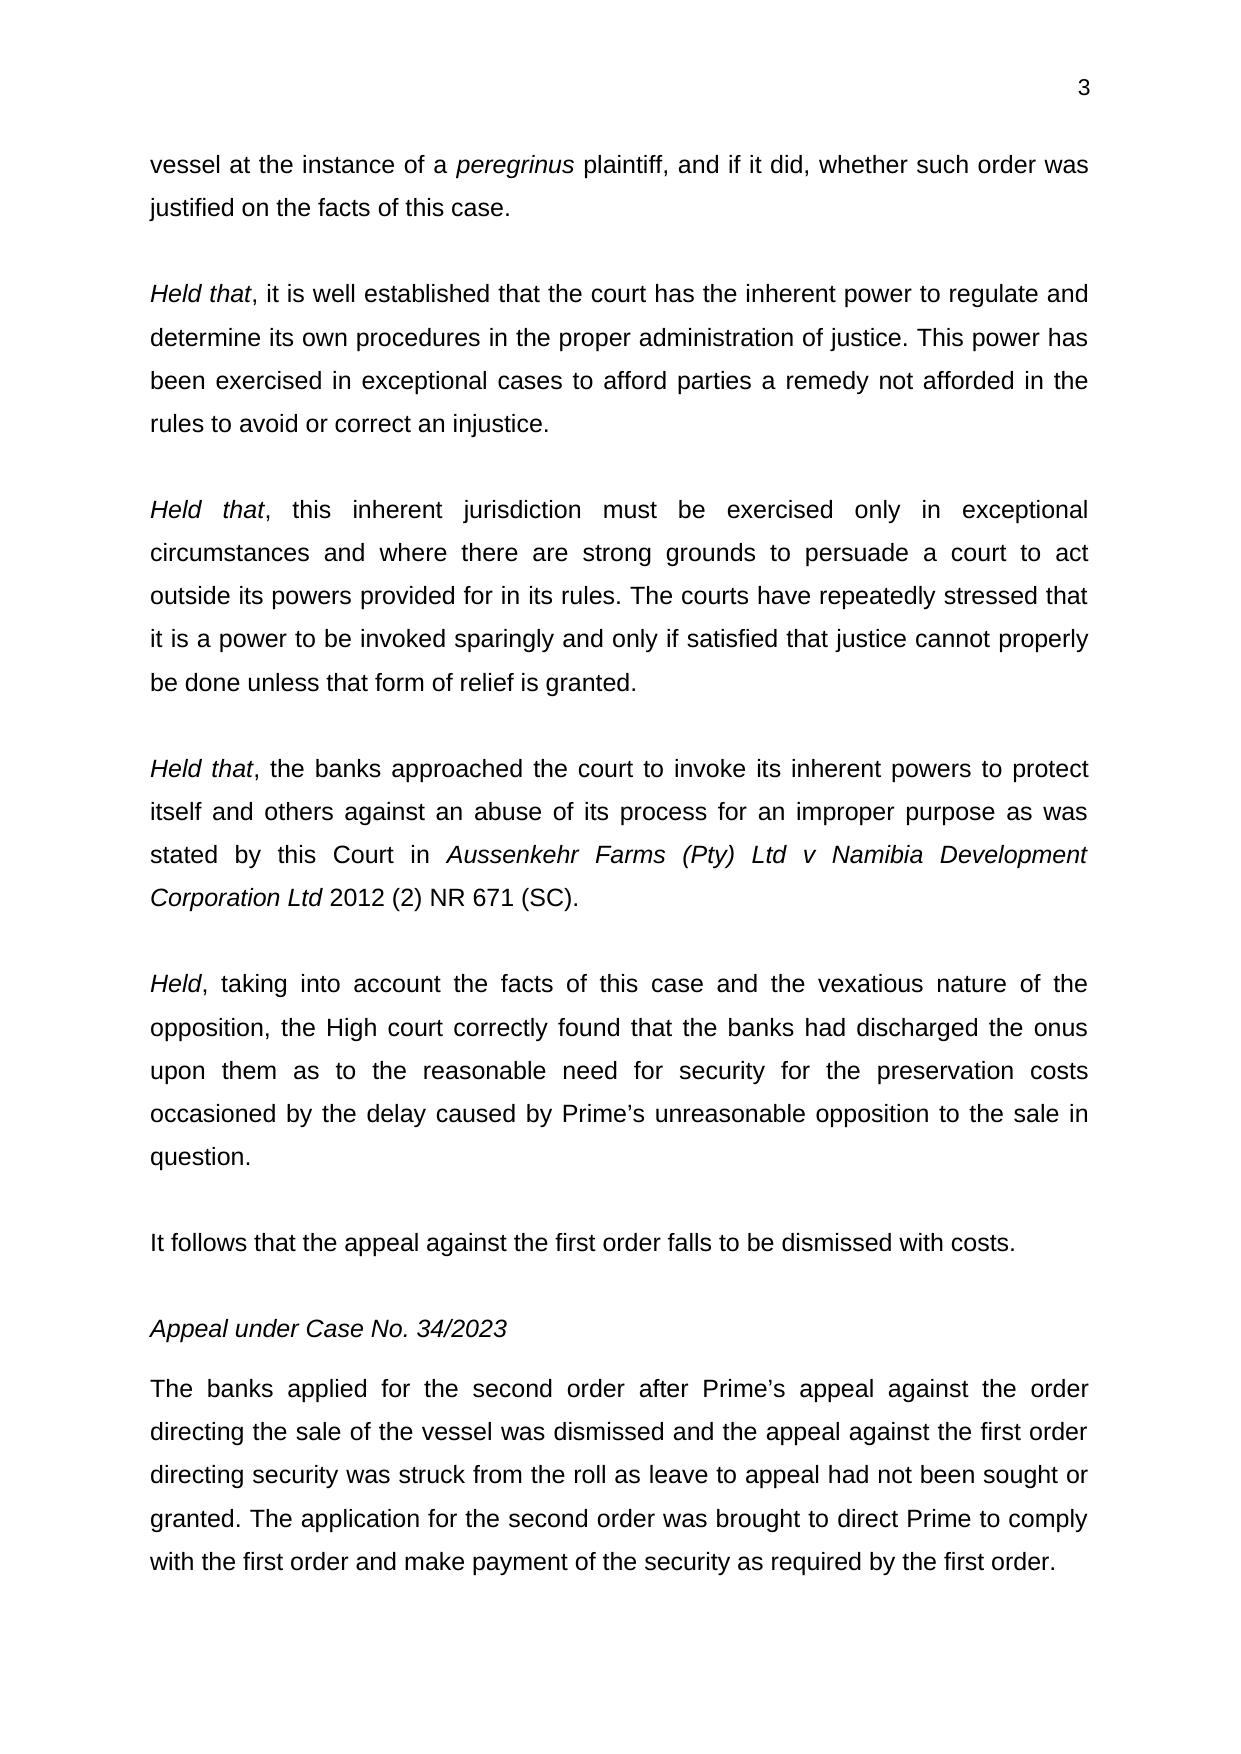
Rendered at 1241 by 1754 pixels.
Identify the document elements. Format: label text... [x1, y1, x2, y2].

text Appeal under Case No. 34/2023 [150, 1314, 1090, 1343]
text Held that, this inherent jurisdiction must be exercised only in exceptional circumstances and where there are strong grounds to persuade a court to act outside its powers provided for in its rules. The courts have repeatedly stressed that it is a power to be invoked sparingly and only if satisfied that justice cannot properly be done unless that form of relief is granted. [150, 495, 1090, 696]
text The banks applied for the second order after Prime’s appeal against the order directing the sale of the vessel was dismissed and the appeal against the first order directing security was struck from the roll as leave to appeal had not been sought or granted. The application for the second order was brought to direct Prime to comply with the first order and make payment of the security as required by the first order. [150, 1374, 1090, 1575]
text Held that, the banks approached the court to invoke its inherent powers to protect itself and others against an abuse of its process for an improper purpose as was stated by this Court in Aussenkehr Farms (Pty) Ltd v Namibia Development Corporation Ltd 2012 (2) NR 671 (SC). [150, 754, 1090, 912]
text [150, 150, 1090, 222]
text Held that, it is well established that the court has the inherent power to regulate and determine its own procedures in the proper administration of justice. This power has been exercised in exceptional cases to afford parties a remedy not afforded in the rules to avoid or correct an injustice. [150, 279, 1090, 437]
text It follows that the appeal against the first order falls to be dismissed with costs. [150, 1228, 1090, 1257]
text Held, taking into account the facts of this case and the vexatious nature of the opposition, the High court correctly found that the banks had discharged the onus upon them as to the reasonable need for security for the preservation costs occasioned by the delay caused by Prime’s unreasonable opposition to the sale in question. [150, 969, 1090, 1171]
